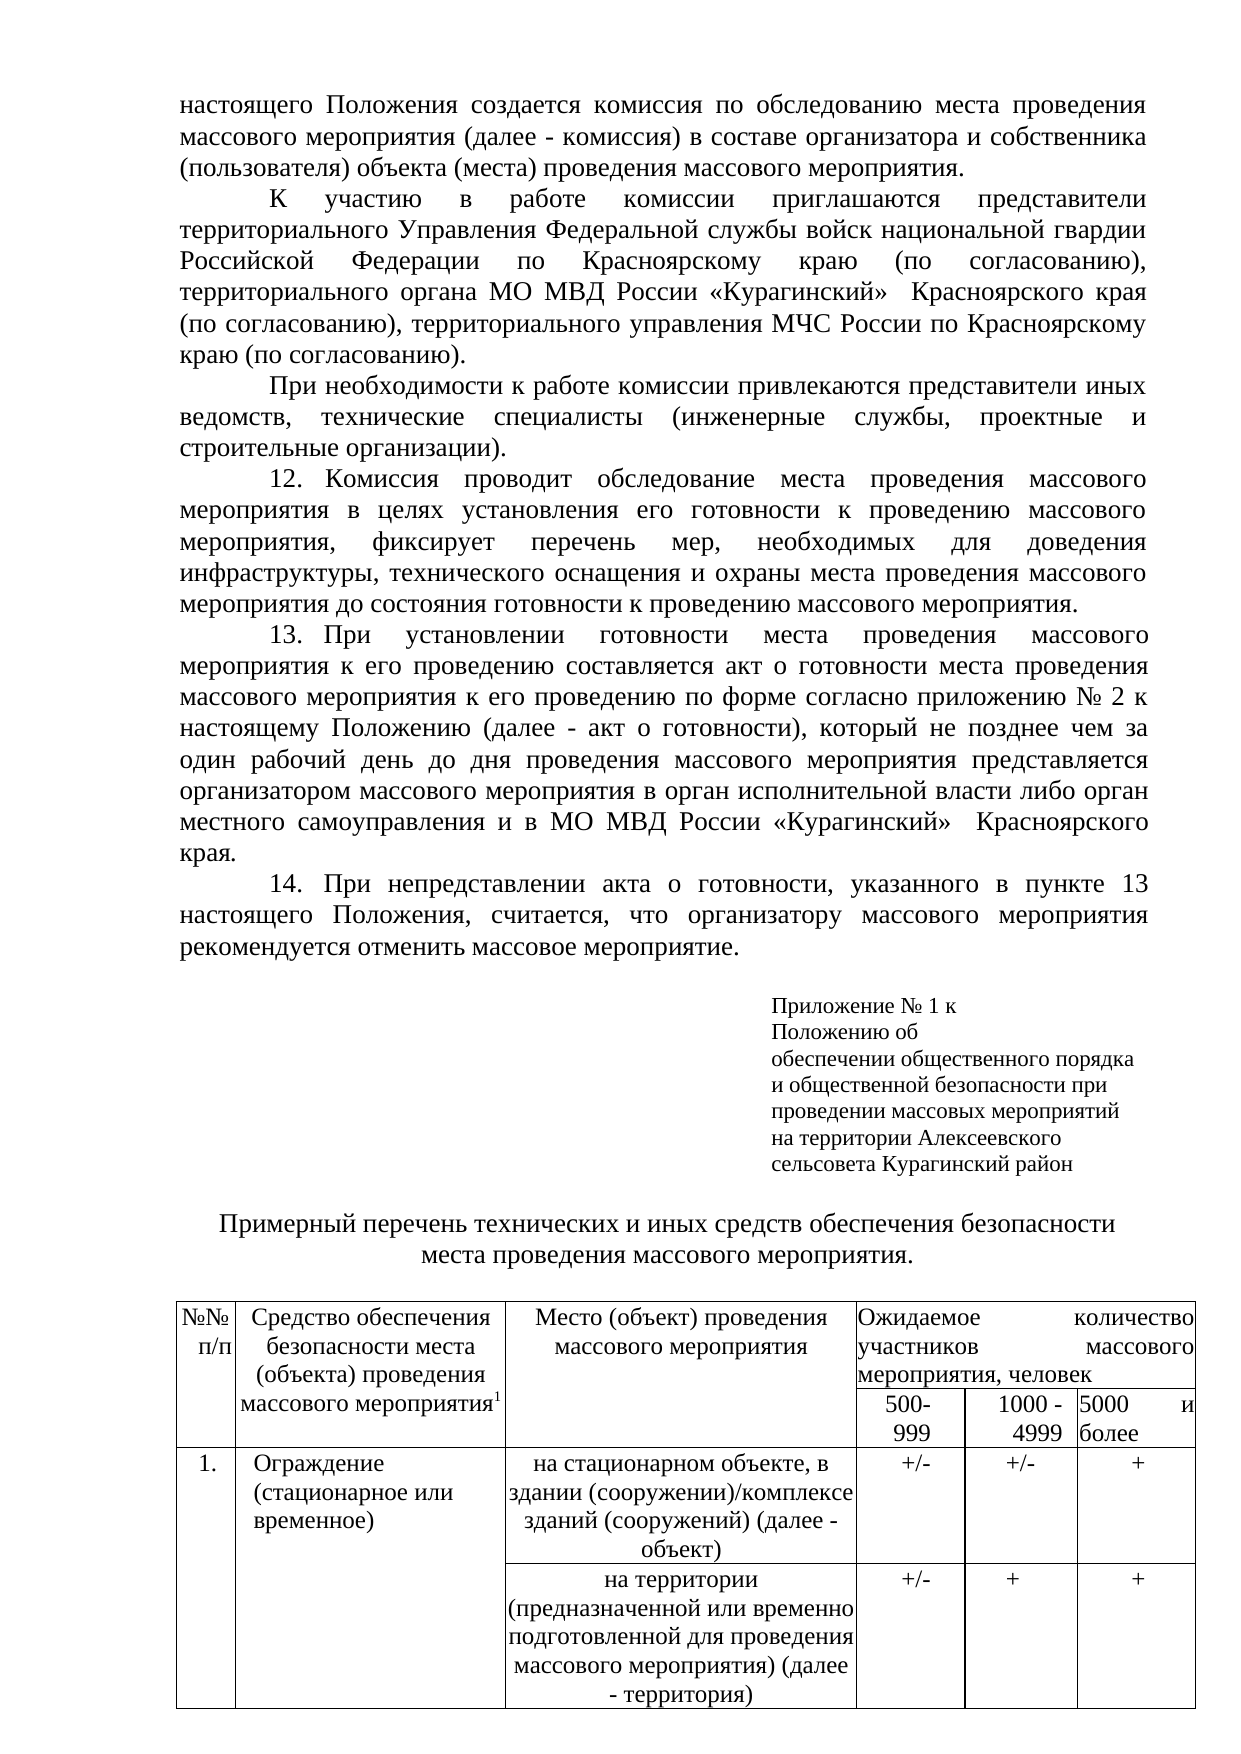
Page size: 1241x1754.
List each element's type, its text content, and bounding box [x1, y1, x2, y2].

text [179, 89, 1147, 182]
table_header №№ п/п [177, 1302, 235, 1447]
table_cell +/- [966, 1448, 1077, 1563]
table_cell + [1078, 1448, 1195, 1563]
table_cell 1000 - 4999 [966, 1389, 1077, 1447]
table_cell Ограждение (стационарное или временное) [236, 1448, 505, 1708]
table_cell + [966, 1564, 1077, 1708]
table_cell на стационарном объекте, в здании (сооружении)/комплексе зданий (сооружений) (далее - объект) [506, 1448, 856, 1563]
table_header Место (объект) проведения массового мероприятия [506, 1302, 856, 1447]
list Комиссия проводит обследование места проведения массового мероприятия в целях установления его готовности к проведению массового мероприятия, фиксирует перечень мер, необходимых для доведения инфраструктуры, технического оснащения и охраны места проведения массового мероприятия до состояния готовности к проведению массового мероприятия. [179, 462, 1147, 618]
text К участию в работе комиссии приглашаются представители территориального Управления Федеральной службы войск национальной гвардии Российской Федерации по Красноярскому краю (по согласованию), территориального органа МО МВД России «Курагинский» Красноярского края (по согласованию), территориального управления МЧС России по Красноярскому краю (по согласованию). [179, 182, 1147, 369]
table_cell 1. [177, 1448, 235, 1708]
text обеспечении общественного порядка и общественной безопасности при проведении массовых мероприятий на территории Алексеевского сельсовета Курагинский район [771, 1044, 1147, 1176]
text При необходимости к работе комиссии привлекаются представители иных ведомств, технические специалисты (инженерные службы, проектные и строительные организации). [179, 369, 1147, 462]
table_cell +/- [857, 1448, 964, 1563]
table_cell на территории (предназначенной или временно подготовленной для проведения массового мероприятия) (далее - территория) [506, 1564, 856, 1708]
table_cell 5000 и более [1078, 1389, 1195, 1447]
text Приложение № 1 к [771, 992, 1147, 1018]
text Примерный перечень технических и иных средств обеспечения безопасности места проведения массового мероприятия. [188, 1207, 1147, 1270]
table_cell +/- [857, 1564, 964, 1708]
list При непредставлении акта о готовности, указанного в пункте 13 настоящего Положения, считается, что организатору массового мероприятия рекомендуется отменить массовое мероприятие. [179, 867, 1149, 961]
text Положению об [771, 1018, 1147, 1044]
table_cell + [1078, 1564, 1195, 1708]
list При установлении готовности места проведения массового мероприятия к его проведению составляется акт о готовности места проведения массового мероприятия к его проведению по форме согласно приложению № 2 к настоящему Положению (далее - акт о готовности), который не позднее чем за один рабочий день до дня проведения массового мероприятия представляется организатором массового мероприятия в орган исполнительной власти либо орган местного самоуправления и в МО МВД России «Курагинский» Красноярского края. [179, 618, 1149, 867]
table_header Средство обеспечения безопасности места (объекта) проведения массового мероприятия1 [236, 1302, 505, 1447]
table_cell 500- 999 [857, 1389, 964, 1447]
table_header Ожидаемое количество участников массового мероприятия, человек [857, 1302, 1195, 1388]
